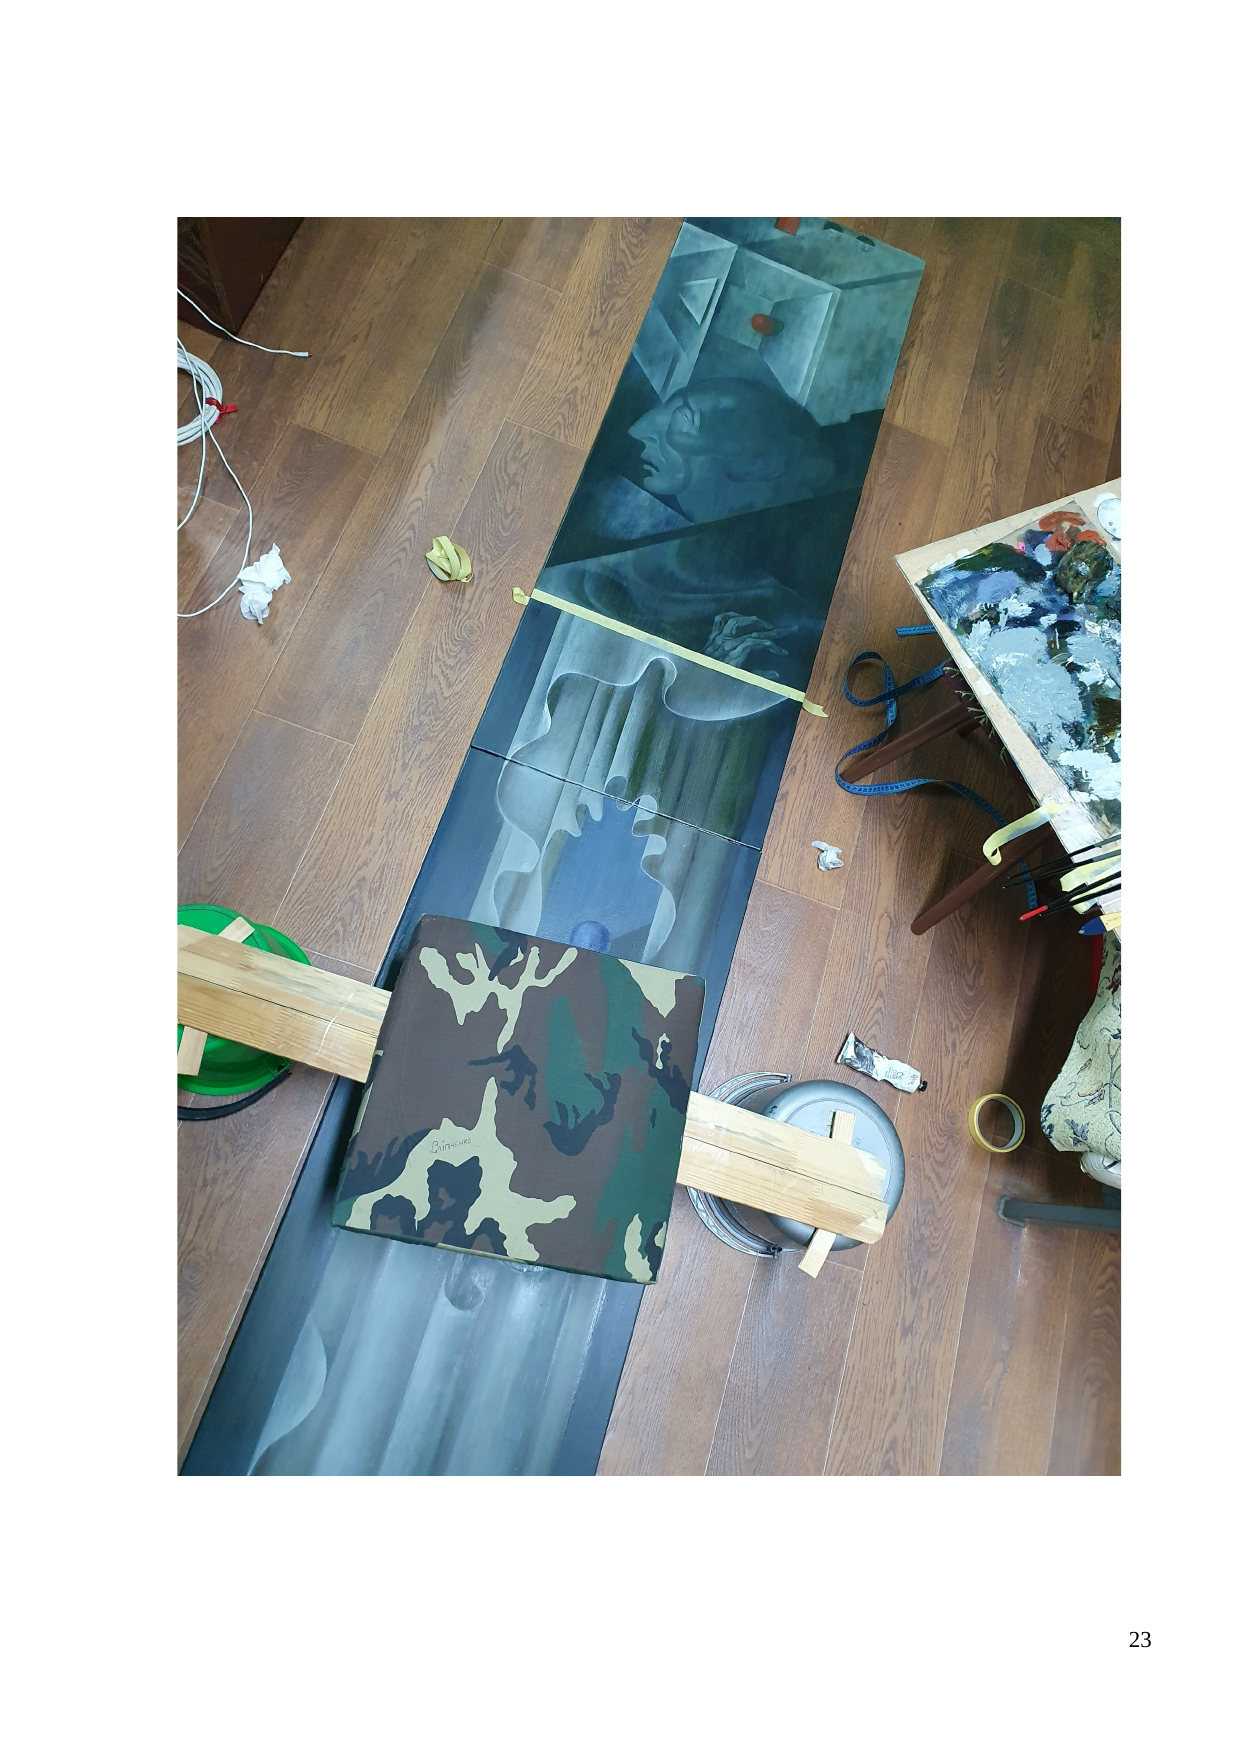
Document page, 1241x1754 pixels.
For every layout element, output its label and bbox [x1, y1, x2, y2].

picture [177, 217, 1122, 1476]
